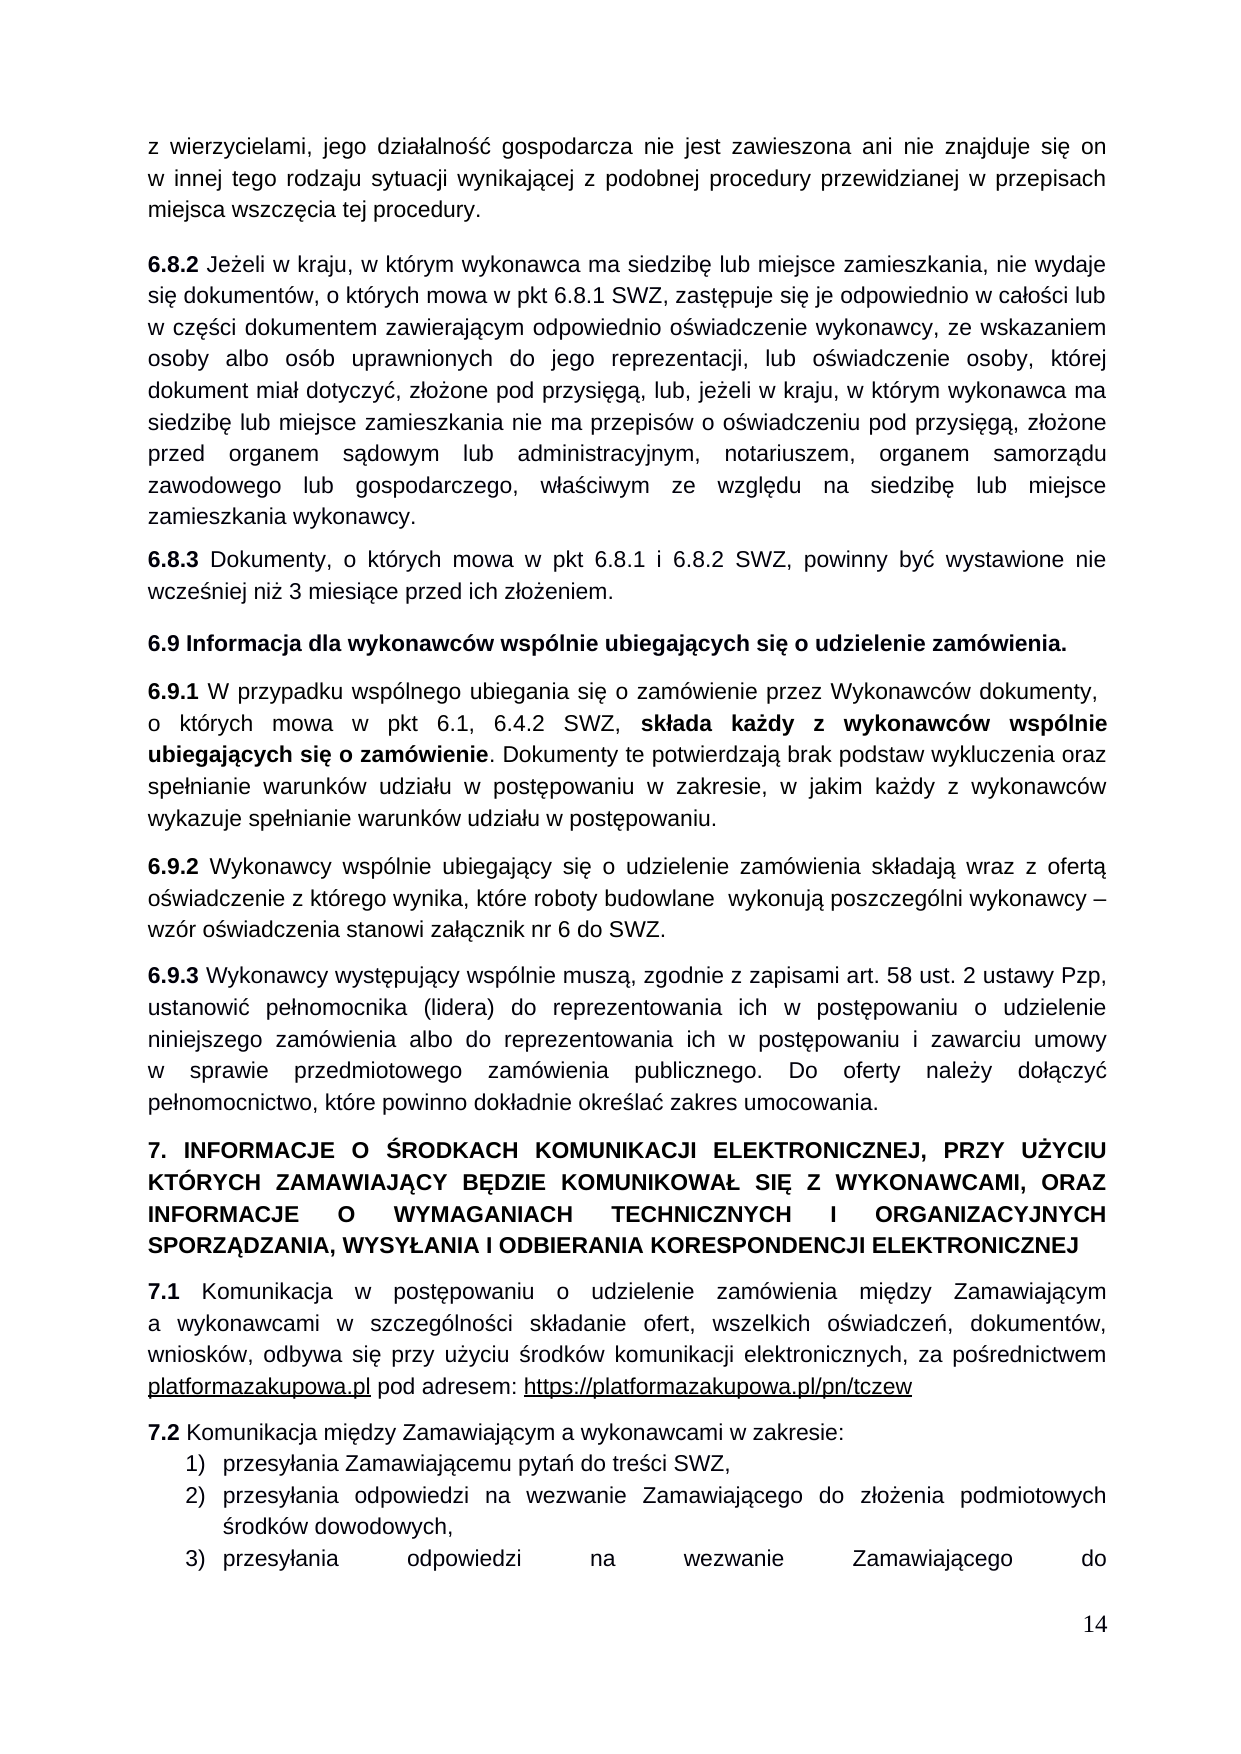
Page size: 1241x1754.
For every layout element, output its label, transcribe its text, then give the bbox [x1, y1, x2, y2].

list przesyłania Zamawiającemu pytań do treści SWZ, [185, 1450, 1107, 1477]
text 6.9.2 Wykonawcy wspólnie ubiegający się o udzielenie zamówienia składają wraz z ofertą oświadczenie z którego wynika, które roboty budowlane wykonują poszczególni wykonawcy – wzór oświadczenia stanowi załącznik nr 6 do SWZ. [148, 853, 1107, 943]
text 6.8.3 Dokumenty, o których mowa w pkt 6.8.1 i 6.8.2 SWZ, powinny być wystawione nie wcześniej niż 3 miesiące przed ich złożeniem. [148, 546, 1107, 604]
list przesyłania odpowiedzi na wezwanie Zamawiającego do złożenia podmiotowych środków dowodowych, [185, 1482, 1107, 1540]
text 7. INFORMACJE O ŚRODKACH KOMUNIKACJI ELEKTRONICZNEJ, PRZY UŻYCIU KTÓRYCH ZAMAWIAJĄCY BĘDZIE KOMUNIKOWAŁ SIĘ Z WYKONAWCAMI, ORAZ INFORMACJE O WYMAGANIACH TECHNICZNYCH I ORGANIZACYJNYCH SPORZĄDZANIA, WYSYŁANIA I ODBIERANIA KORESPONDENCJI ELEKTRONICZNEJ [148, 1137, 1107, 1258]
text 7.1 Komunikacja w postępowaniu o udzielenie zamówienia między Zamawiającym a wykonawcami w szczególności składanie ofert, wszelkich oświadczeń, dokumentów, wniosków, odbywa się przy użyciu środków komunikacji elektronicznych, za pośrednictwem platformazakupowa.pl pod adresem: https://platformazakupowa.pl/pn/tczew [148, 1278, 1107, 1399]
text 6.9.1 W przypadku wspólnego ubiegania się o zamówienie przez Wykonawców dokumenty, o których mowa w pkt 6.1, 6.4.2 SWZ, składa każdy z wykonawców wspólnie ubiegających się o zamówienie. Dokumenty te potwierdzają brak podstaw wykluczenia oraz spełnianie warunków udziału w postępowaniu w zakresie, w jakim każdy z wykonawców wykazuje spełnianie warunków udziału w postępowaniu. [148, 678, 1107, 831]
text 7.2 Komunikacja między Zamawiającym a wykonawcami w zakresie: [148, 1419, 1107, 1445]
text 6.9 Informacja dla wykonawców wspólnie ubiegających się o udzielenie zamówienia. [148, 629, 1107, 656]
text 6.8.2 Jeżeli w kraju, w którym wykonawca ma siedzibę lub miejsce zamieszkania, nie wydaje się dokumentów, o których mowa w pkt 6.8.1 SWZ, zastępuje się je odpowiednio w całości lub w części dokumentem zawierającym odpowiednio oświadczenie wykonawcy, ze wskazaniem osoby albo osób uprawnionych do jego reprezentacji, lub oświadczenie osoby, której dokument miał dotyczyć, złożone pod przysięgą, lub, jeżeli w kraju, w którym wykonawca ma siedzibę lub miejsce zamieszkania nie ma przepisów o oświadczeniu pod przysięgą, złożone przed organem sądowym lub administracyjnym, notariuszem, organem samorządu zawodowego lub gospodarczego, właściwym ze względu na siedzibę lub miejsce zamieszkania wykonawcy. [148, 251, 1107, 529]
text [148, 133, 1107, 222]
text 6.9.3 Wykonawcy występujący wspólnie muszą, zgodnie z zapisami art. 58 ust. 2 ustawy Pzp, ustanowić pełnomocnika (lidera) do reprezentowania ich w postępowaniu o udzielenie niniejszego zamówienia albo do reprezentowania ich w postępowaniu i zawarciu umowy w sprawie przedmiotowego zamówienia publicznego. Do oferty należy dołączyć pełnomocnictwo, które powinno dokładnie określać zakres umocowania. [148, 962, 1107, 1115]
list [185, 1545, 1107, 1571]
